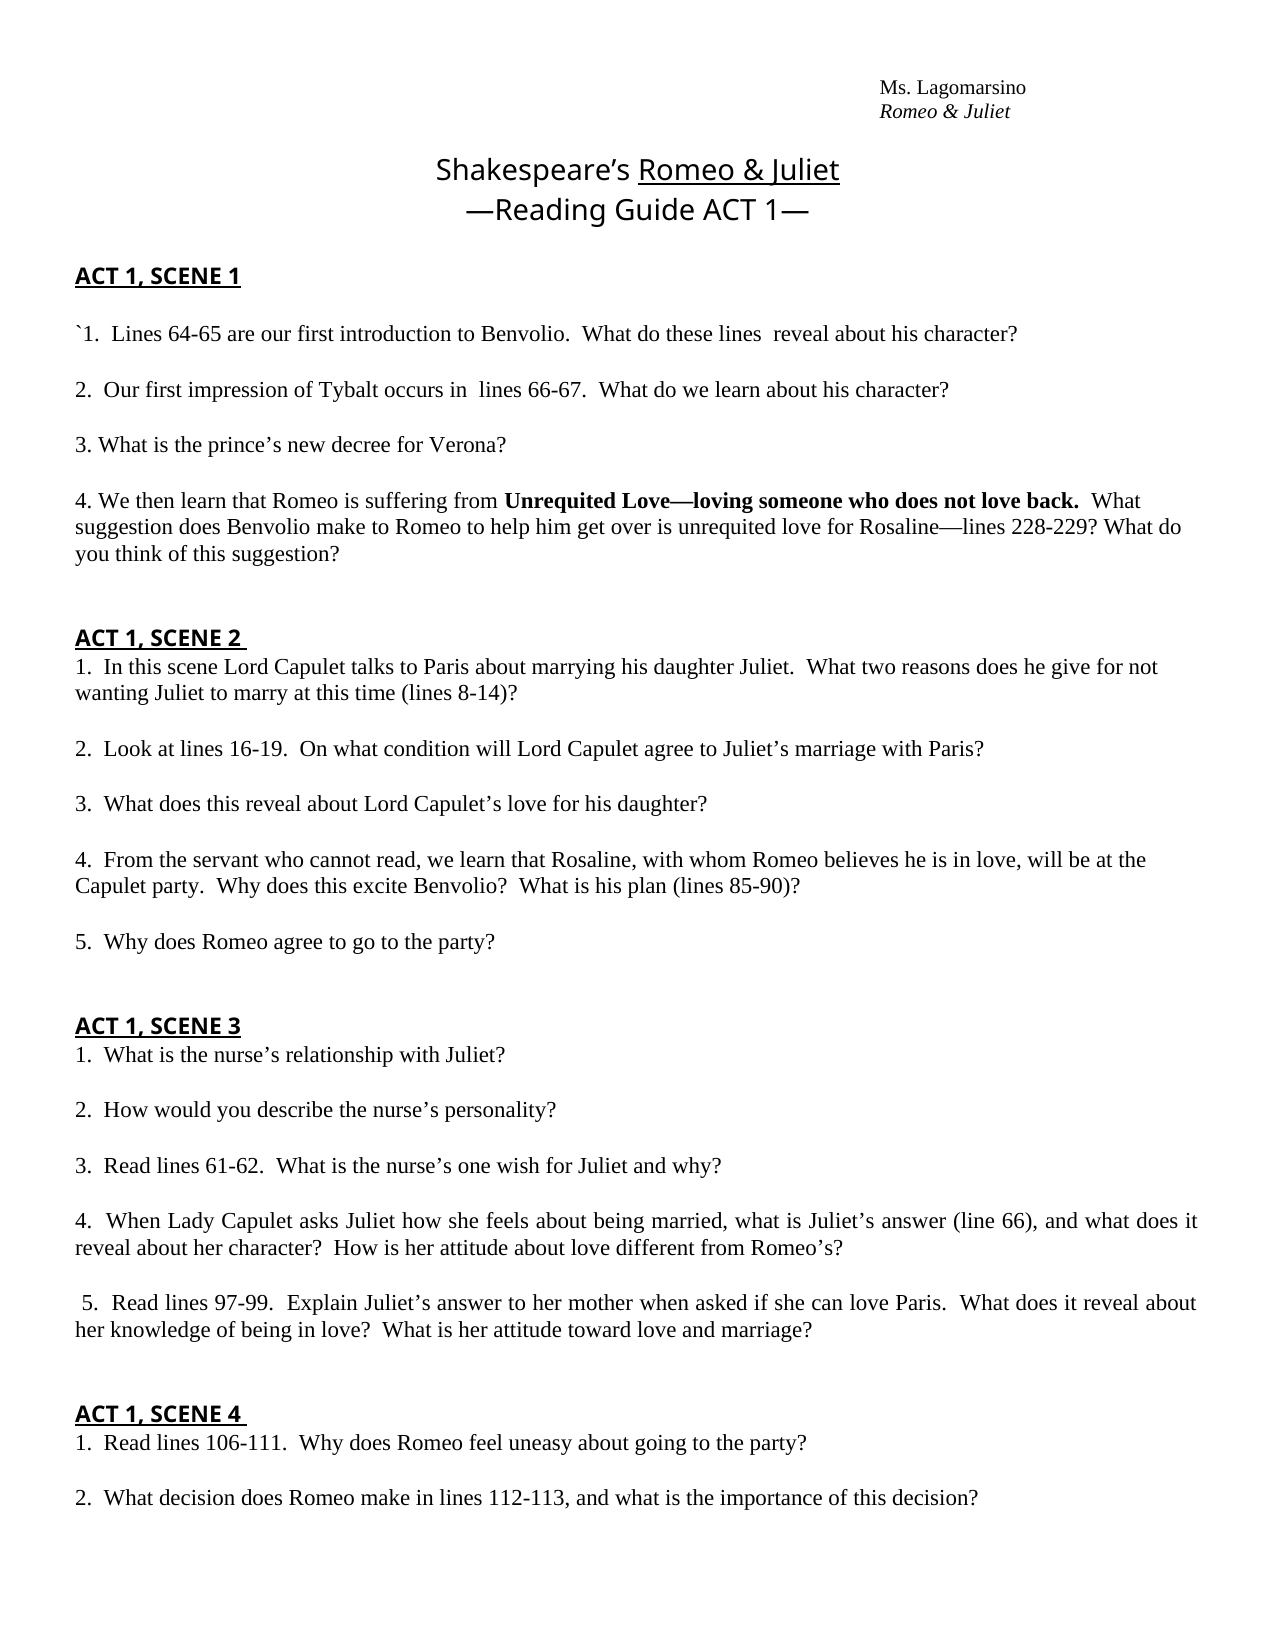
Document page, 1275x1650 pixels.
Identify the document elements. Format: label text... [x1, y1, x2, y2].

text ACT 1, SCENE 4 [75, 1397, 1200, 1429]
text 1. In this scene Lord Capulet talks to Paris about marrying his daughter Juliet. What two reasons does he give for not wanting Juliet to marry at this time (lines 8-14)? [75, 653, 1200, 706]
text 4. We then learn that Romeo is suffering from Unrequited Love—loving someone who does not love back. What suggestion does Benvolio make to Romeo to help him get over is unrequited love for Rosaline—lines 228-229? What do you think of this suggestion? [75, 487, 1200, 566]
text ACT 1, SCENE 3 1. What is the nurse’s relationship with Juliet? [75, 1009, 1200, 1067]
text —Reading Guide ACT 1— [75, 189, 1200, 229]
text Shakespeare’s Romeo & Juliet [75, 149, 1200, 189]
text 5. Why does Romeo agree to go to the party? [75, 928, 1200, 954]
text 4. When Lady Capulet asks Juliet how she feels about being married, what is Juliet’s answer (line 66), and what does it reveal about her character? How is her attitude about love different from Romeo’s? [75, 1207, 1200, 1260]
text 5. Read lines 97-99. Explain Juliet’s answer to her mother when asked if she can love Paris. What does it reveal about her knowledge of being in love? What is her attitude toward love and marriage? [75, 1289, 1200, 1342]
text 2. How would you describe the nurse’s personality? [75, 1096, 1200, 1123]
text 3. What does this reveal about Lord Capulet’s love for his daughter? [75, 790, 1200, 817]
text 2. What decision does Romeo make in lines 112-113, and what is the importance of this decision? [75, 1484, 1200, 1511]
text `1. Lines 64-65 are our first introduction to Benvolio. What do these lines reveal about his character? [75, 321, 1200, 347]
text 3. Read lines 61-62. What is the nurse’s one wish for Juliet and why? [75, 1152, 1200, 1178]
text 1. Read lines 106-111. Why does Romeo feel uneasy about going to the party? [75, 1429, 1200, 1455]
text ACT 1, SCENE 2 [75, 622, 1200, 653]
subtitle ACT 1, SCENE 1 [75, 260, 1200, 291]
text 2. Look at lines 16-19. On what condition will Lord Capulet agree to Juliet’s marriage with Paris? [75, 735, 1200, 761]
text 2. Our first impression of Tybalt occurs in lines 66-67. What do we learn about his character? [75, 376, 1200, 402]
text 4. From the servant who cannot read, we learn that Rosaline, with whom Romeo believes he is in love, will be at the Capulet party. Why does this excite Benvolio? What is his plan (lines 85-90)? [75, 846, 1200, 898]
text 3. What is the prince’s new decree for Verona? [75, 432, 1200, 458]
